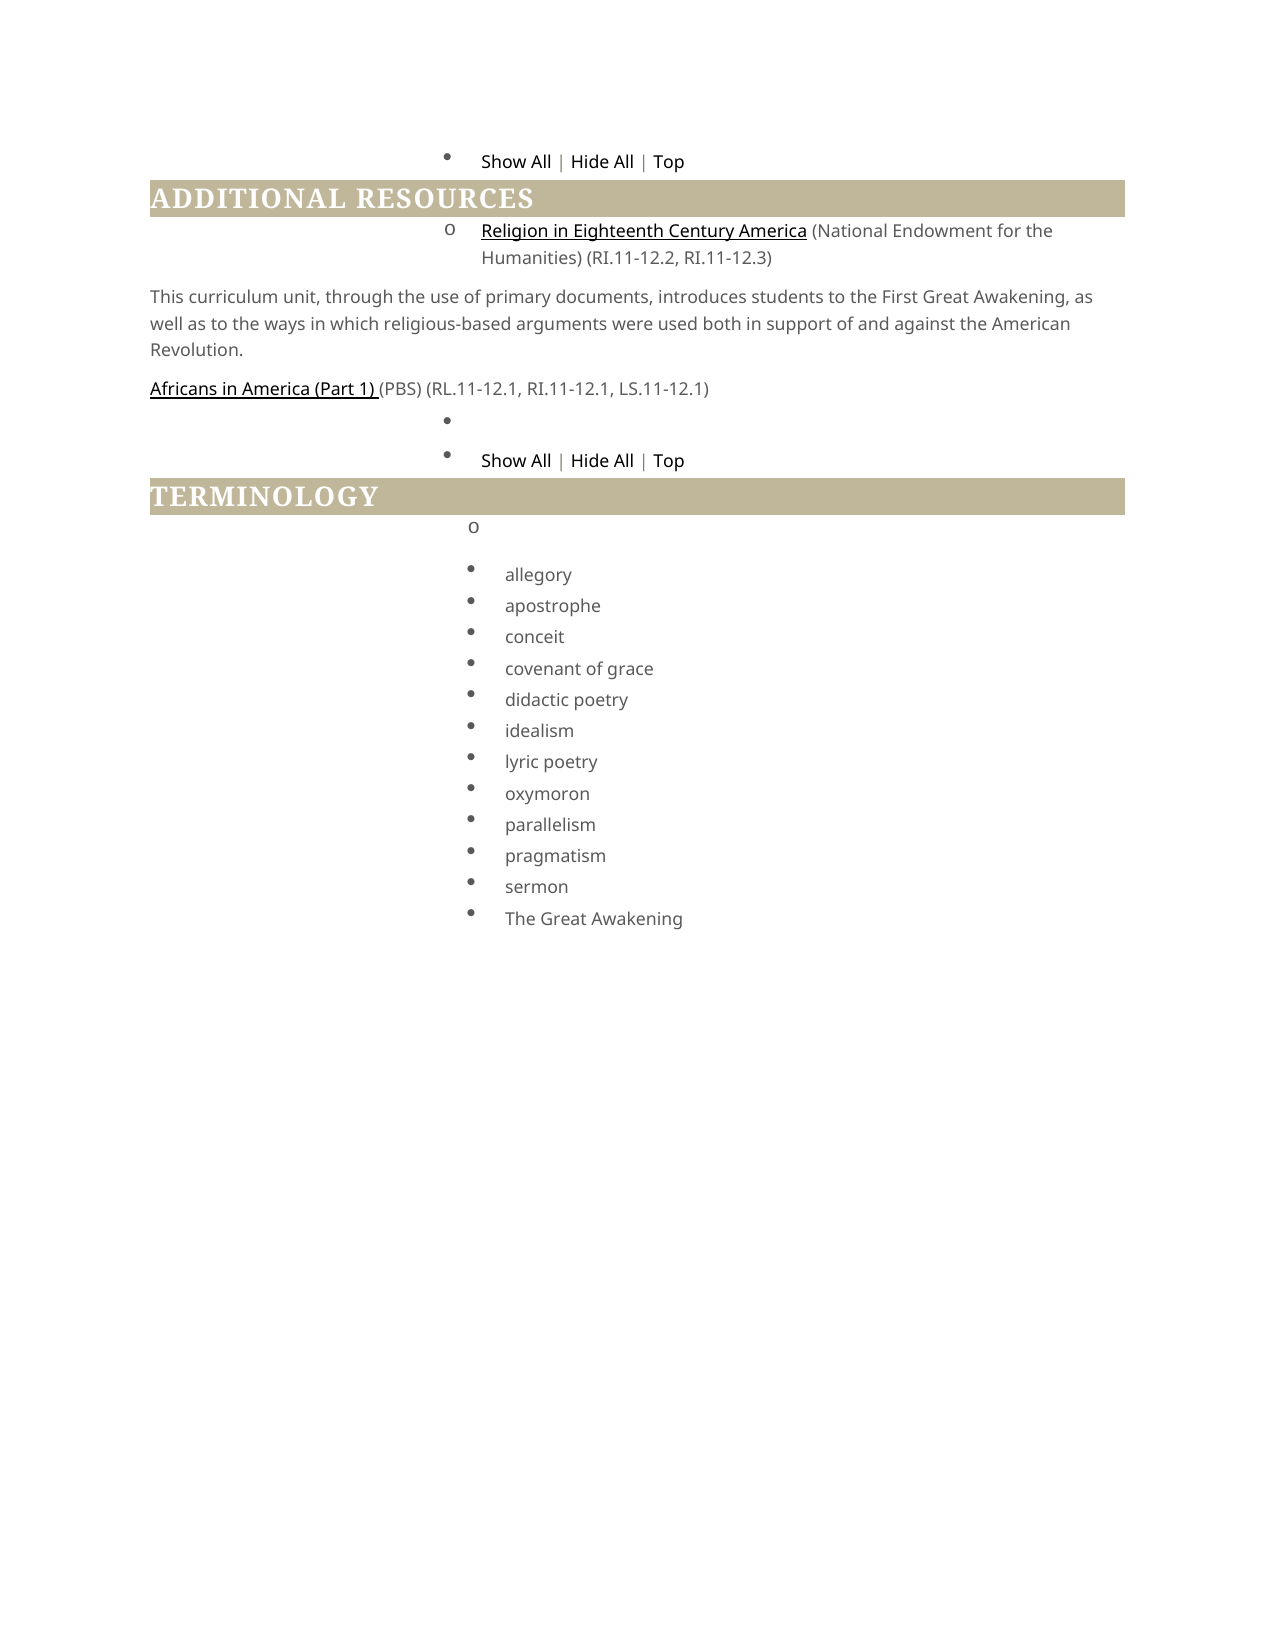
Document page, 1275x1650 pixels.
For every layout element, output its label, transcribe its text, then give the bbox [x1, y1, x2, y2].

list The Great Awakening [467, 904, 1125, 930]
list idealism [467, 716, 1125, 743]
list parallelism [467, 810, 1125, 837]
list Show All | Hide All | Top [444, 448, 1125, 478]
list didactic poetry [467, 685, 1125, 712]
list Show All | Hide All | Top [444, 150, 1125, 180]
list oxymoron [467, 779, 1125, 805]
list Religion in Eighteenth Century America (National Endowment for the Humanities) (RI.11-12.2, RI.11-12.3) [444, 217, 1125, 270]
text Additional Resources [150, 180, 1125, 217]
text Terminology [150, 478, 1125, 515]
text This curriculum unit, through the use of primary documents, introduces students to the First Great Awakening, as well as to the ways in which religious-based arguments were used both in support of and against the American Revolution. [150, 282, 1125, 362]
list lyric poetry [467, 747, 1125, 774]
list sermon [467, 872, 1125, 899]
list pragmatism [467, 841, 1125, 868]
list apostrophe [467, 591, 1125, 618]
list covenant of grace [467, 654, 1125, 680]
list conceit [467, 622, 1125, 649]
text Africans in America (Part 1) (PBS) (RL.11-12.1, RI.11-12.1, LS.11-12.1) [150, 374, 1125, 401]
list allegory [467, 560, 1125, 587]
